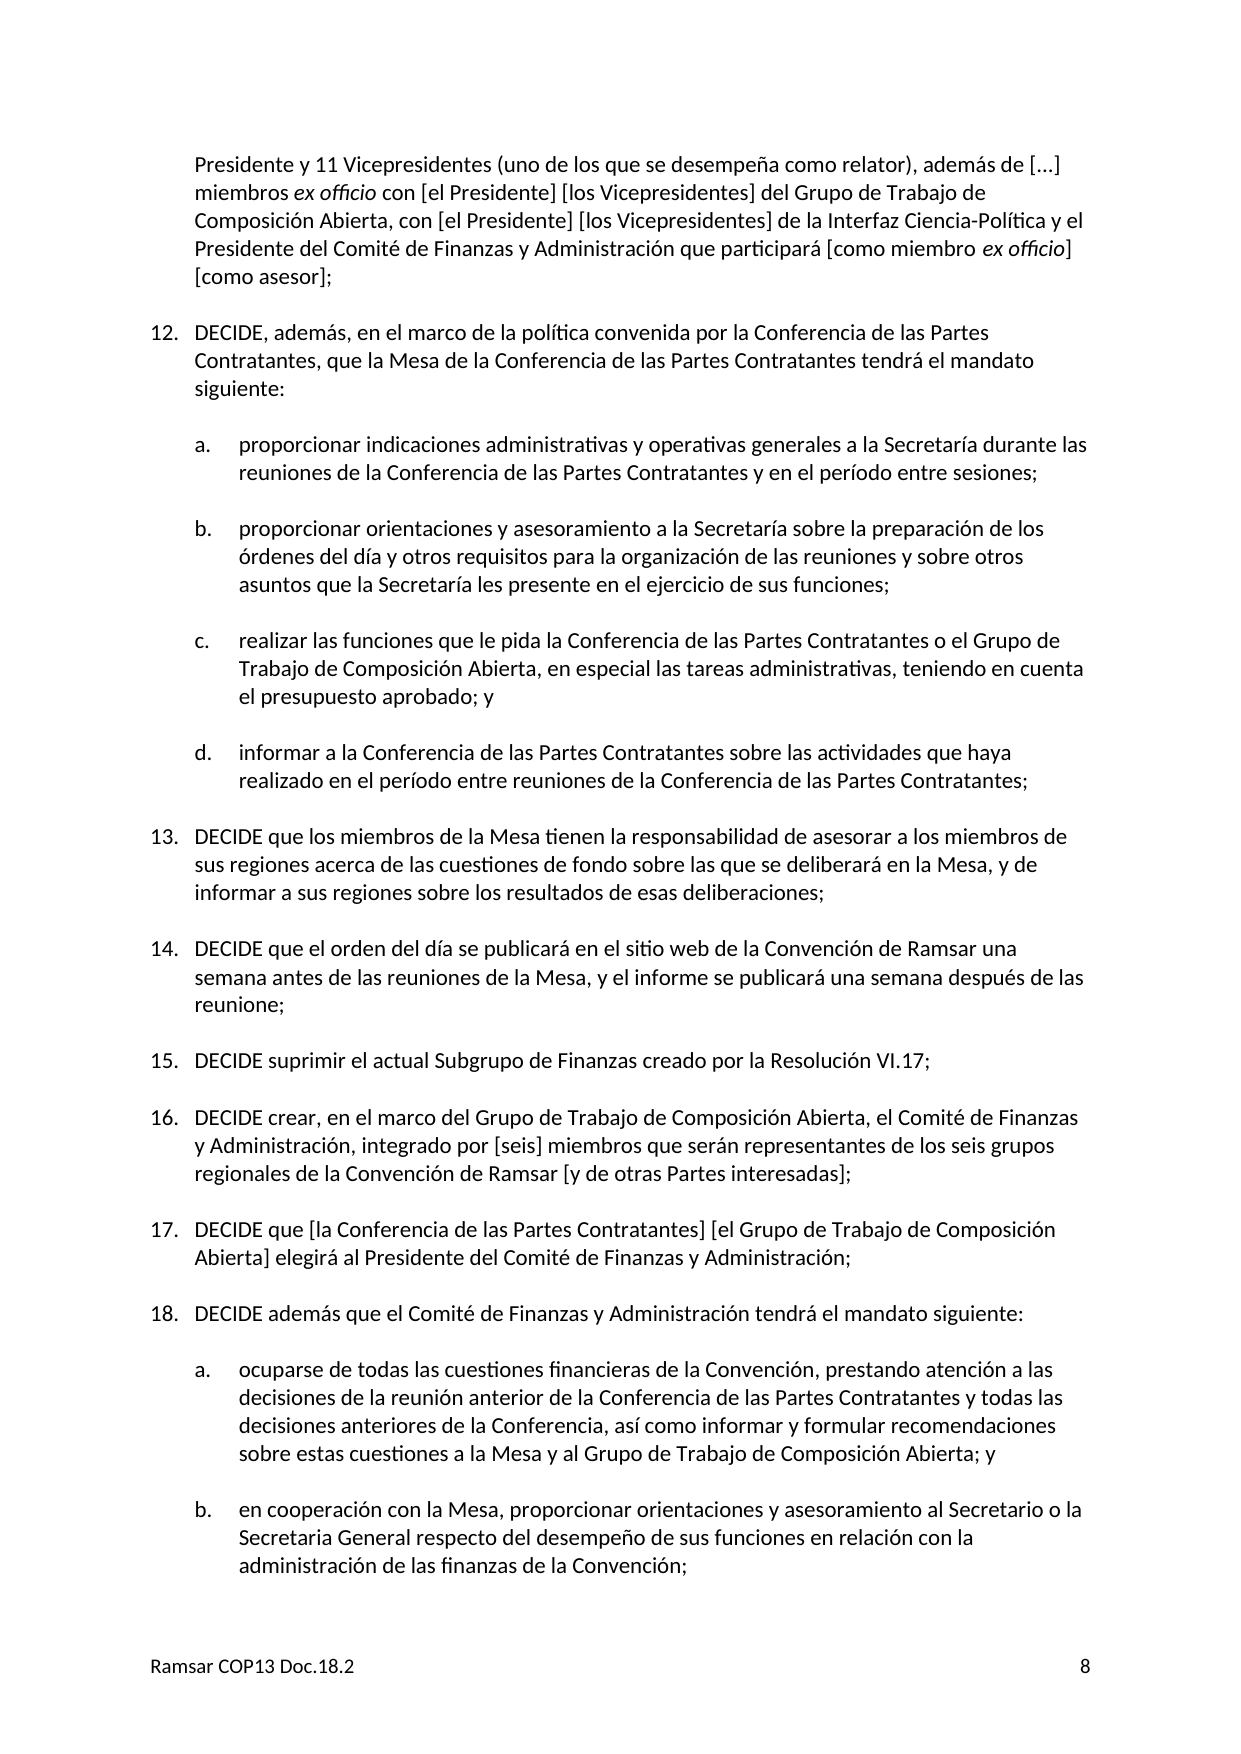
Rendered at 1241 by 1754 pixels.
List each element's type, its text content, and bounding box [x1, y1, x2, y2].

text a. proporcionar indicaciones administrativas y operativas generales a la Secretaría durante las reuniones de la Conferencia de las Partes Contratantes y en el período entre sesiones; [194, 430, 1090, 486]
list 13. DECIDE que los miembros de la Mesa tienen la responsabilidad de asesorar a los miembros de sus regiones acerca de las cuestiones de fondo sobre las que se deliberará en la Mesa, y de informar a sus regiones sobre los resultados de esas deliberaciones; [150, 822, 1090, 907]
text c. realizar las funciones que le pida la Conferencia de las Partes Contratantes o el Grupo de Trabajo de Composición Abierta, en especial las tareas administrativas, teniendo en cuenta el presupuesto aprobado; y [194, 626, 1090, 710]
list 17. DECIDE que [la Conferencia de las Partes Contratantes] [el Grupo de Trabajo de Composición Abierta] elegirá al Presidente del Comité de Finanzas y Administración; [150, 1215, 1090, 1271]
text b. proporcionar orientaciones y asesoramiento a la Secretaría sobre la preparación de los órdenes del día y otros requisitos para la organización de las reuniones y sobre otros asuntos que la Secretaría les presente en el ejercicio de sus funciones; [194, 514, 1090, 598]
text b. en cooperación con la Mesa, proporcionar orientaciones y asesoramiento al Secretario o la Secretaria General respecto del desempeño de sus funciones en relación con la administración de las finanzas de la Convención; [194, 1495, 1090, 1579]
list 18. DECIDE además que el Comité de Finanzas y Administración tendrá el mandato siguiente: [150, 1299, 1090, 1327]
list 16. DECIDE crear, en el marco del Grupo de Trabajo de Composición Abierta, el Comité de Finanzas y Administración, integrado por [seis] miembros que serán representantes de los seis grupos regionales de la Convención de Ramsar [y de otras Partes interesadas]; [150, 1103, 1090, 1187]
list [150, 150, 1090, 290]
list 12. DECIDE, además, en el marco de la política convenida por la Conferencia de las Partes Contratantes, que la Mesa de la Conferencia de las Partes Contratantes tendrá el mandato siguiente: [150, 318, 1090, 402]
text a. ocuparse de todas las cuestiones financieras de la Convención, prestando atención a las decisiones de la reunión anterior de la Conferencia de las Partes Contratantes y todas las decisiones anteriores de la Conferencia, así como informar y formular recomendaciones sobre estas cuestiones a la Mesa y al Grupo de Trabajo de Composición Abierta; y [194, 1355, 1090, 1467]
text d. informar a la Conferencia de las Partes Contratantes sobre las actividades que haya realizado en el período entre reuniones de la Conferencia de las Partes Contratantes; [194, 738, 1090, 794]
list 15. DECIDE suprimir el actual Subgrupo de Finanzas creado por la Resolución VI.17; [150, 1047, 1090, 1075]
list 14. DECIDE que el orden del día se publicará en el sitio web de la Convención de Ramsar una semana antes de las reuniones de la Mesa, y el informe se publicará una semana después de las reunione; [150, 934, 1090, 1019]
